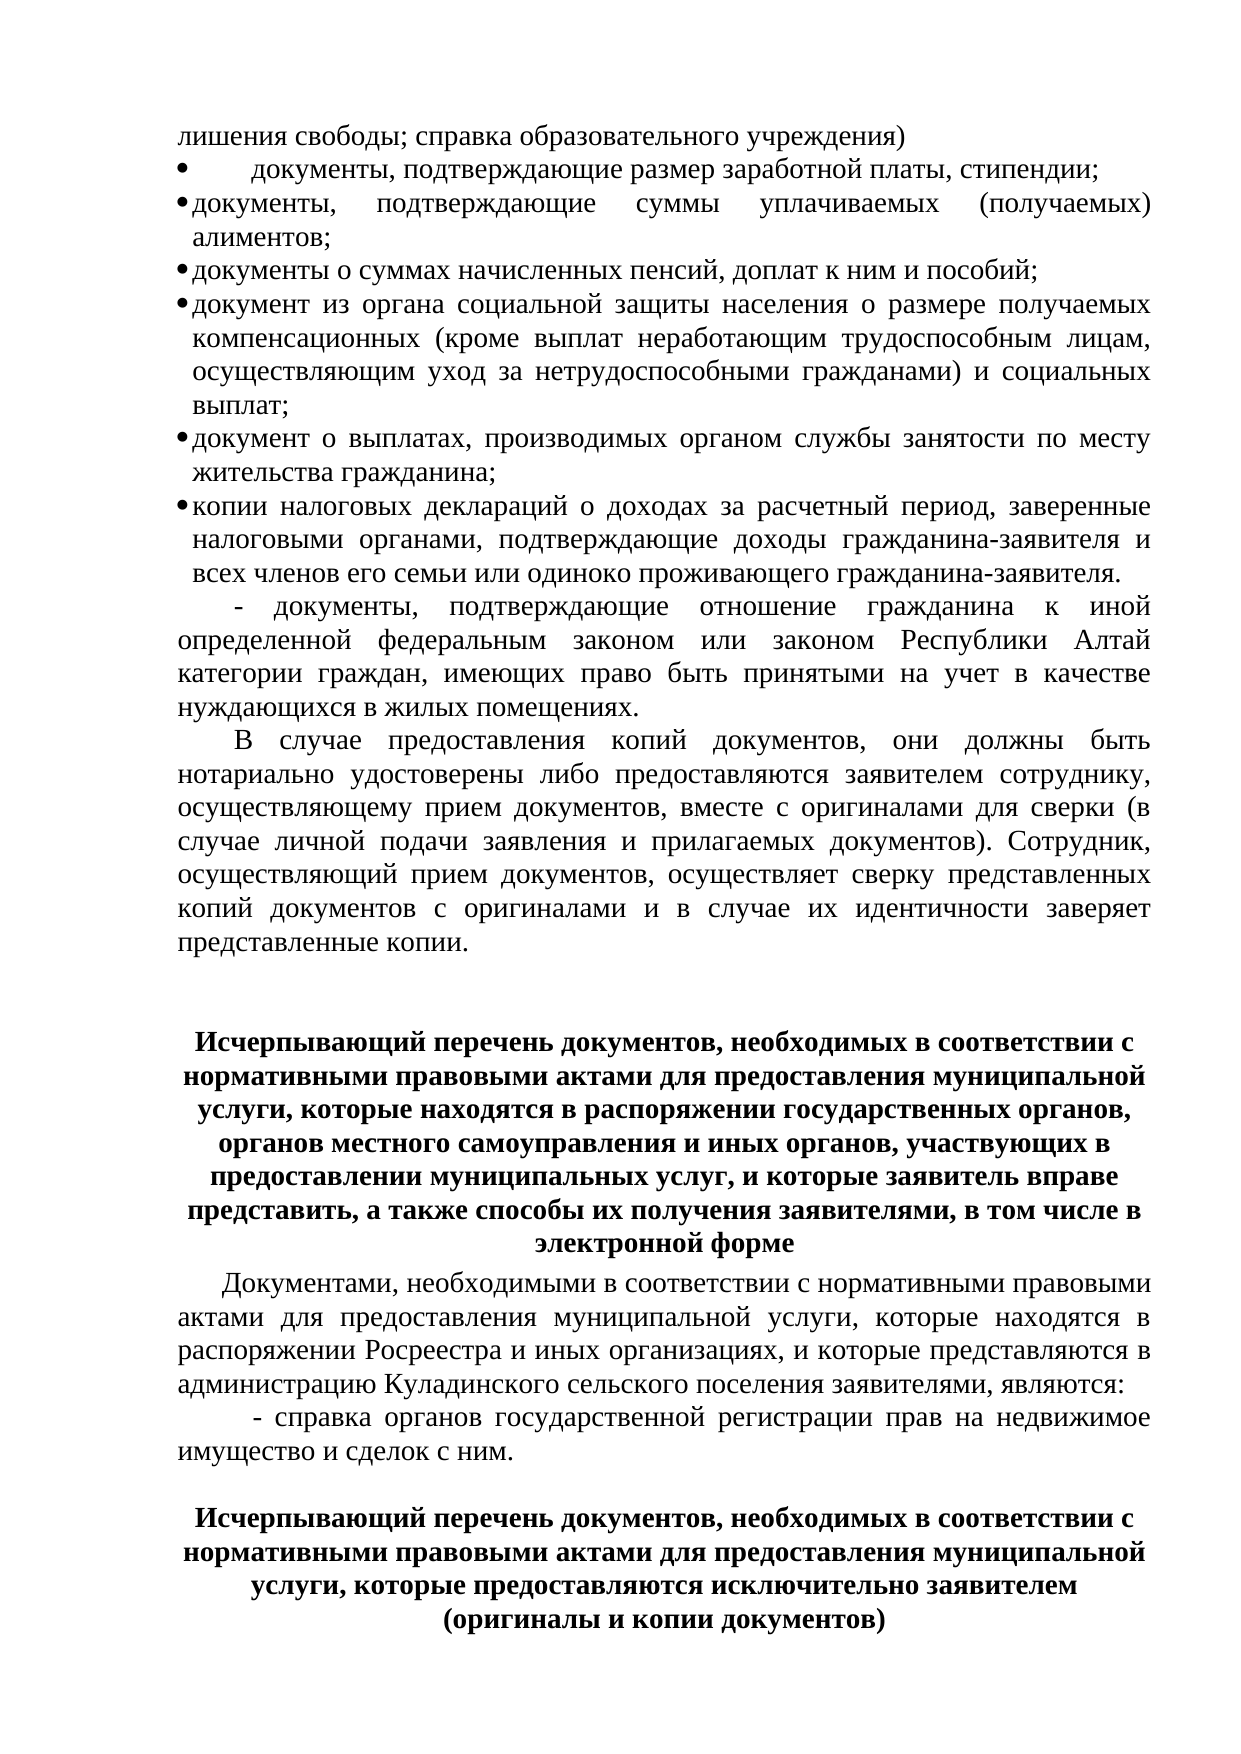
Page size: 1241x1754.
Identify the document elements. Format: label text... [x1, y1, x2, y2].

text Исчерпывающий перечень документов, необходимых в соответствии с нормативными правовыми актами для предоставления муниципальной услуги, которые предоставляются исключительно заявителем (оригиналы и копии документов) [177, 1500, 1152, 1634]
list документы о суммах начисленных пенсий, доплат к ним и пособий; [177, 252, 1152, 286]
text Исчерпывающий перечень документов, необходимых в соответствии с нормативными правовыми актами для предоставления муниципальной услуги, которые находятся в распоряжении государственных органов, органов местного самоуправления и иных органов, участвующих в предоставлении муниципальных услуг, и которые заявитель вправе представить, а также способы их получения заявителями, в том числе в электронной форме [177, 1024, 1152, 1259]
list документ о выплатах, производимых органом службы занятости по месту жительства гражданина; [177, 420, 1152, 488]
list документы, подтверждающие суммы уплачиваемых (получаемых) алиментов; [177, 185, 1152, 252]
text - документы, подтверждающие отношение гражданина к иной определенной федеральным законом или законом Республики Алтай категории граждан, имеющих право быть принятыми на учет в качестве нуждающихся в жилых помещениях. [177, 588, 1152, 722]
list документы, подтверждающие размер заработной платы, стипендии; [177, 152, 1152, 185]
list документ из органа социальной защиты населения о размере получаемых компенсационных (кроме выплат неработающим трудоспособным лицам, осуществляющим уход за нетрудоспособными гражданами) и социальных выплат; [177, 286, 1152, 420]
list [177, 118, 1152, 152]
text Документами, необходимыми в соответствии с нормативными правовыми актами для предоставления муниципальной услуги, которые находятся в распоряжении Росреестра и иных организациях, и которые представляются в администрацию Куладинского сельского поселения заявителями, являются: [177, 1265, 1152, 1399]
text В случае предоставления копий документов, они должны быть нотариально удостоверены либо предоставляются заявителем сотруднику, осуществляющему прием документов, вместе с оригиналами для сверки (в случае личной подачи заявления и прилагаемых документов). Сотрудник, осуществляющий прием документов, осуществляет сверку представленных копий документов с оригиналами и в случае их идентичности заверяет представленные копии. [177, 722, 1152, 957]
text - справка органов государственной регистрации прав на недвижимое имущество и сделок с ним. [177, 1399, 1152, 1467]
list копии налоговых деклараций о доходах за расчетный период, заверенные налоговыми органами, подтверждающие доходы гражданина-заявителя и всех членов его семьи или одиноко проживающего гражданина-заявителя. [177, 488, 1152, 588]
